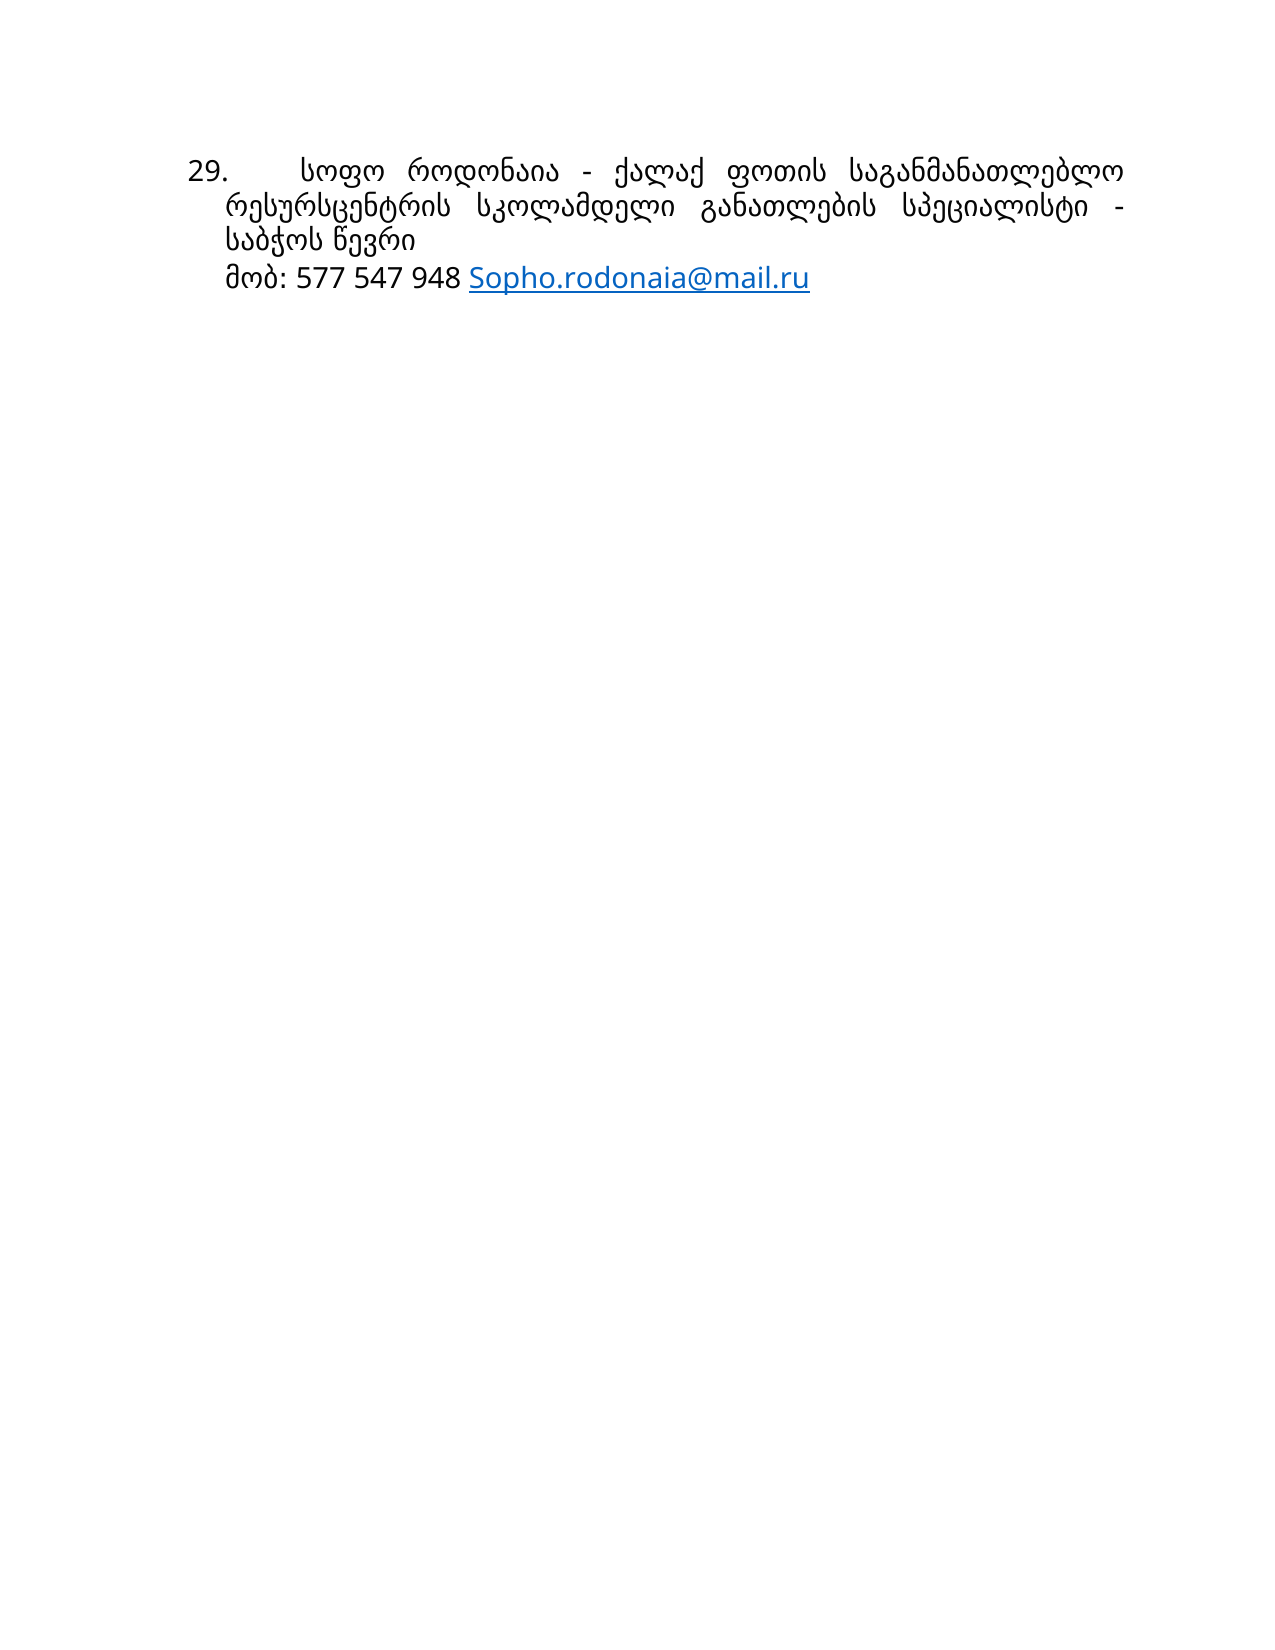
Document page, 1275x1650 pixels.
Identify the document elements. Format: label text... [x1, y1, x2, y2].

list სოფო როდონაია - ქალაქ ფოთის საგანმანათლებლო რესურსცენტრის სკოლამდელი განათლების სპეციალისტი -საბჭოს წევრი [187, 150, 1125, 258]
list მობ: 577 547 948 Sopho.rodonaia@mail.ru [225, 258, 1125, 297]
